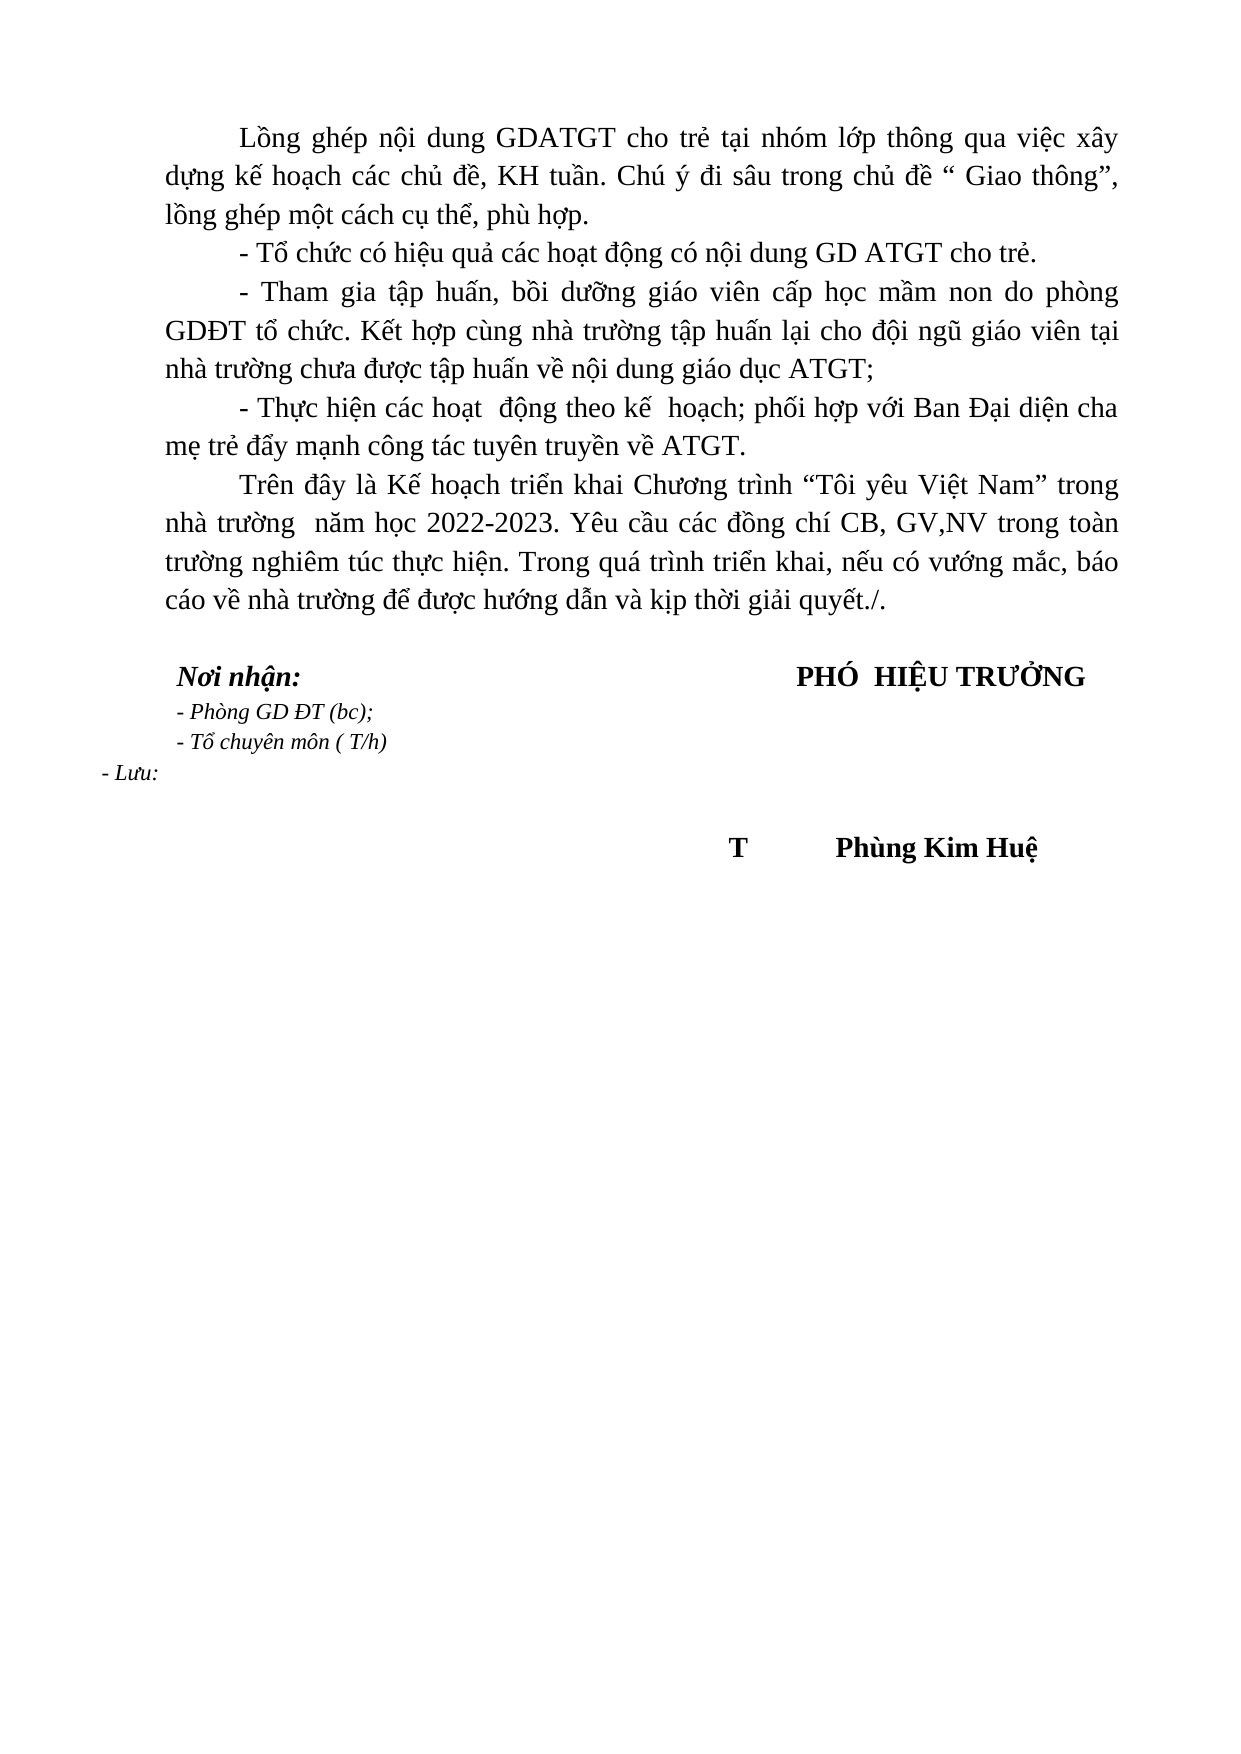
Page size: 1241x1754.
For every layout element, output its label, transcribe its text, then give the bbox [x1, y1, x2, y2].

text - Thực hiện các hoạt động theo kế hoạch; phối hợp với Ban Đại diện cha mẹ trẻ đẩy mạnh công tác tuyên truyền về ATGT. [165, 390, 1120, 462]
table_header Nơi nhận: - Phòng GD ĐT (bc); - Tổ chuyên môn ( T/h) - Lưu: [165, 660, 756, 869]
text - Tham gia tập huấn, bồi dưỡng giáo viên cấp học mầm non do phòng GDĐT tổ chức. Kết hợp cùng nhà trường tập huấn lại cho đội ngũ giáo viên tại nhà trường chưa được tập huấn về nội dung giáo dục ATGT; [165, 274, 1120, 385]
table_header PHÓ HIỆU TRƯỞNG T Phùng Kim Huệ [756, 660, 1121, 869]
text Lồng ghép nội dung GDATGT cho trẻ tại nhóm lớp thông qua việc xây dựng kế hoạch các chủ đề, KH tuần. Chú ý đi sâu trong chủ đề “ Giao thông”, lồng ghép một cách cụ thể, phù hợp. [165, 120, 1120, 231]
text - Tổ chức có hiệu quả các hoạt động có nội dung GD ATGT cho trẻ. [165, 236, 1120, 269]
text Trên đây là Kế hoạch triển khai Chương trình “Tôi yêu Việt Nam” trong nhà trường năm học 2022-2023. Yêu cầu các đồng chí CB, GV,NV trong toàn trường nghiêm túc thực hiện. Trong quá trình triển khai, nếu có vướng mắc, báo cáo về nhà trường để được hướng dẫn và kịp thời giải quyết./. [165, 467, 1120, 616]
